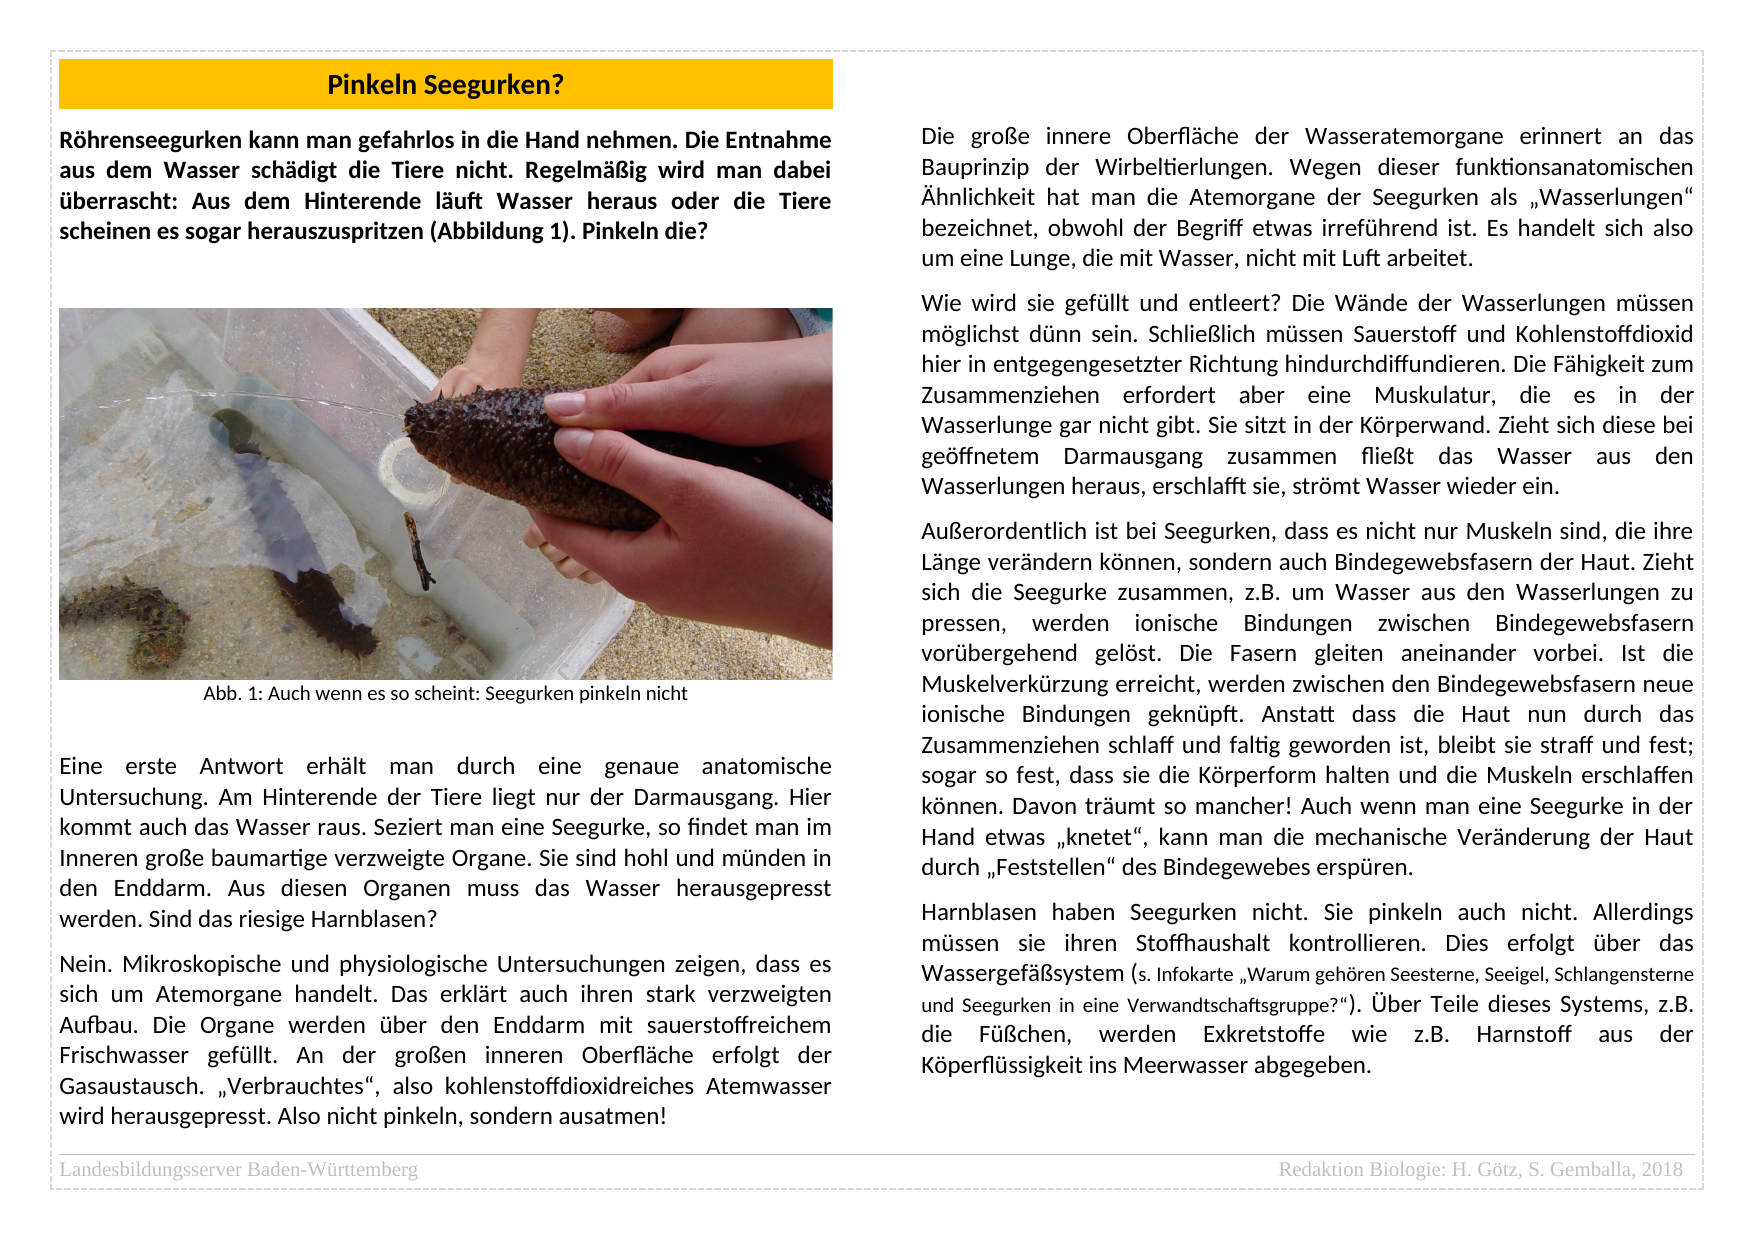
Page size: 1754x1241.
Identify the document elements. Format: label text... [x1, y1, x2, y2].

text Eine erste Antwort erhält man durch eine genaue anatomische Untersuchung. Am Hinterende der Tiere liegt nur der Darmausgang. Hier kommt auch das Wasser raus. Seziert man eine Seegurke, so findet man im Inneren große baumartige verzweigte Organe. Sie sind hohl und münden in den Enddarm. Aus diesen Organen muss das Wasser herausgepresst werden. Sind das riesige Harnblasen? [59, 750, 833, 933]
text Abb. 1: Auch wenn es so scheint: Seegurken pinkeln nicht [59, 680, 833, 705]
text Röhrenseegurken kann man gefahrlos in die Hand nehmen. Die Entnahme aus dem Wasser schädigt die Tiere nicht. Regelmäßig wird man dabei überrascht: Aus dem Hinterende läuft Wasser heraus oder die Tiere scheinen es sogar herauszuspritzen (Abbildung 1). Pinkeln die? [59, 124, 833, 246]
text Die große innere Oberfläche der Wasseratemorgane erinnert an das Bauprinzip der Wirbeltierlungen. Wegen dieser funktionsanatomischen Ähnlichkeit hat man die Atemorgane der Seegurken als „Wasserlungen“ bezeichnet, obwohl der Begriff etwas irreführend ist. Es handelt sich also um eine Lunge, die mit Wasser, nicht mit Luft arbeitet. [921, 120, 1695, 273]
picture [59, 308, 833, 680]
text Nein. Mikroskopische und physiologische Untersuchungen zeigen, dass es sich um Atemorgane handelt. Das erklärt auch ihren stark verzweigten Aufbau. Die Organe werden über den Enddarm mit sauerstoffreichem Frischwasser gefüllt. An der großen inneren Oberfläche erfolgt der Gasaustausch. „Verbrauchtes“, also kohlenstoffdioxidreiches Atemwasser wird herausgepresst. Also nicht pinkeln, sondern ausatmen! [59, 948, 833, 1131]
text Harnblasen haben Seegurken nicht. Sie pinkeln auch nicht. Allerdings müssen sie ihren Stoffhaushalt kontrollieren. Dies erfolgt über das Wassergefäßsystem (s. Infokarte „Warum gehören Seesterne, Seeigel, Schlangensterne und Seegurken in eine Verwandtschaftsgruppe?“). Über Teile dieses Systems, z.B. die Füßchen, werden Exkretstoffe wie z.B. Harnstoff aus der Köperflüssigkeit ins Meerwasser abgegeben. [921, 896, 1695, 1079]
text Außerordentlich ist bei Seegurken, dass es nicht nur Muskeln sind, die ihre Länge verändern können, sondern auch Bindegewebsfasern der Haut. Zieht sich die Seegurke zusammen, z.B. um Wasser aus den Wasserlungen zu pressen, werden ionische Bindungen zwischen Bindegewebsfasern vorübergehend gelöst. Die Fasern gleiten aneinander vorbei. Ist die Muskelverkürzung erreicht, werden zwischen den Bindegewebsfasern neue ionische Bindungen geknüpft. Anstatt dass die Haut nun durch das Zusammenziehen schlaff und faltig geworden ist, bleibt sie straff und fest; sogar so fest, dass sie die Körperform halten und die Muskeln erschlaffen können. Davon träumt so mancher! Auch wenn man eine Seegurke in der Hand etwas „knetet“, kann man die mechanische Veränderung der Haut durch „Feststellen“ des Bindegewebes erspüren. [921, 516, 1695, 882]
text Pinkeln Seegurken? [59, 66, 833, 102]
text Wie wird sie gefüllt und entleert? Die Wände der Wasserlungen müssen möglichst dünn sein. Schließlich müssen Sauerstoff und Kohlenstoffdioxid hier in entgegengesetzter Richtung hindurchdiffundieren. Die Fähigkeit zum Zusammenziehen erfordert aber eine Muskulatur, die es in der Wasserlunge gar nicht gibt. Sie sitzt in der Körperwand. Zieht sich diese bei geöffnetem Darmausgang zusammen fließt das Wasser aus den Wasserlungen heraus, erschlafft sie, strömt Wasser wieder ein. [921, 287, 1695, 501]
